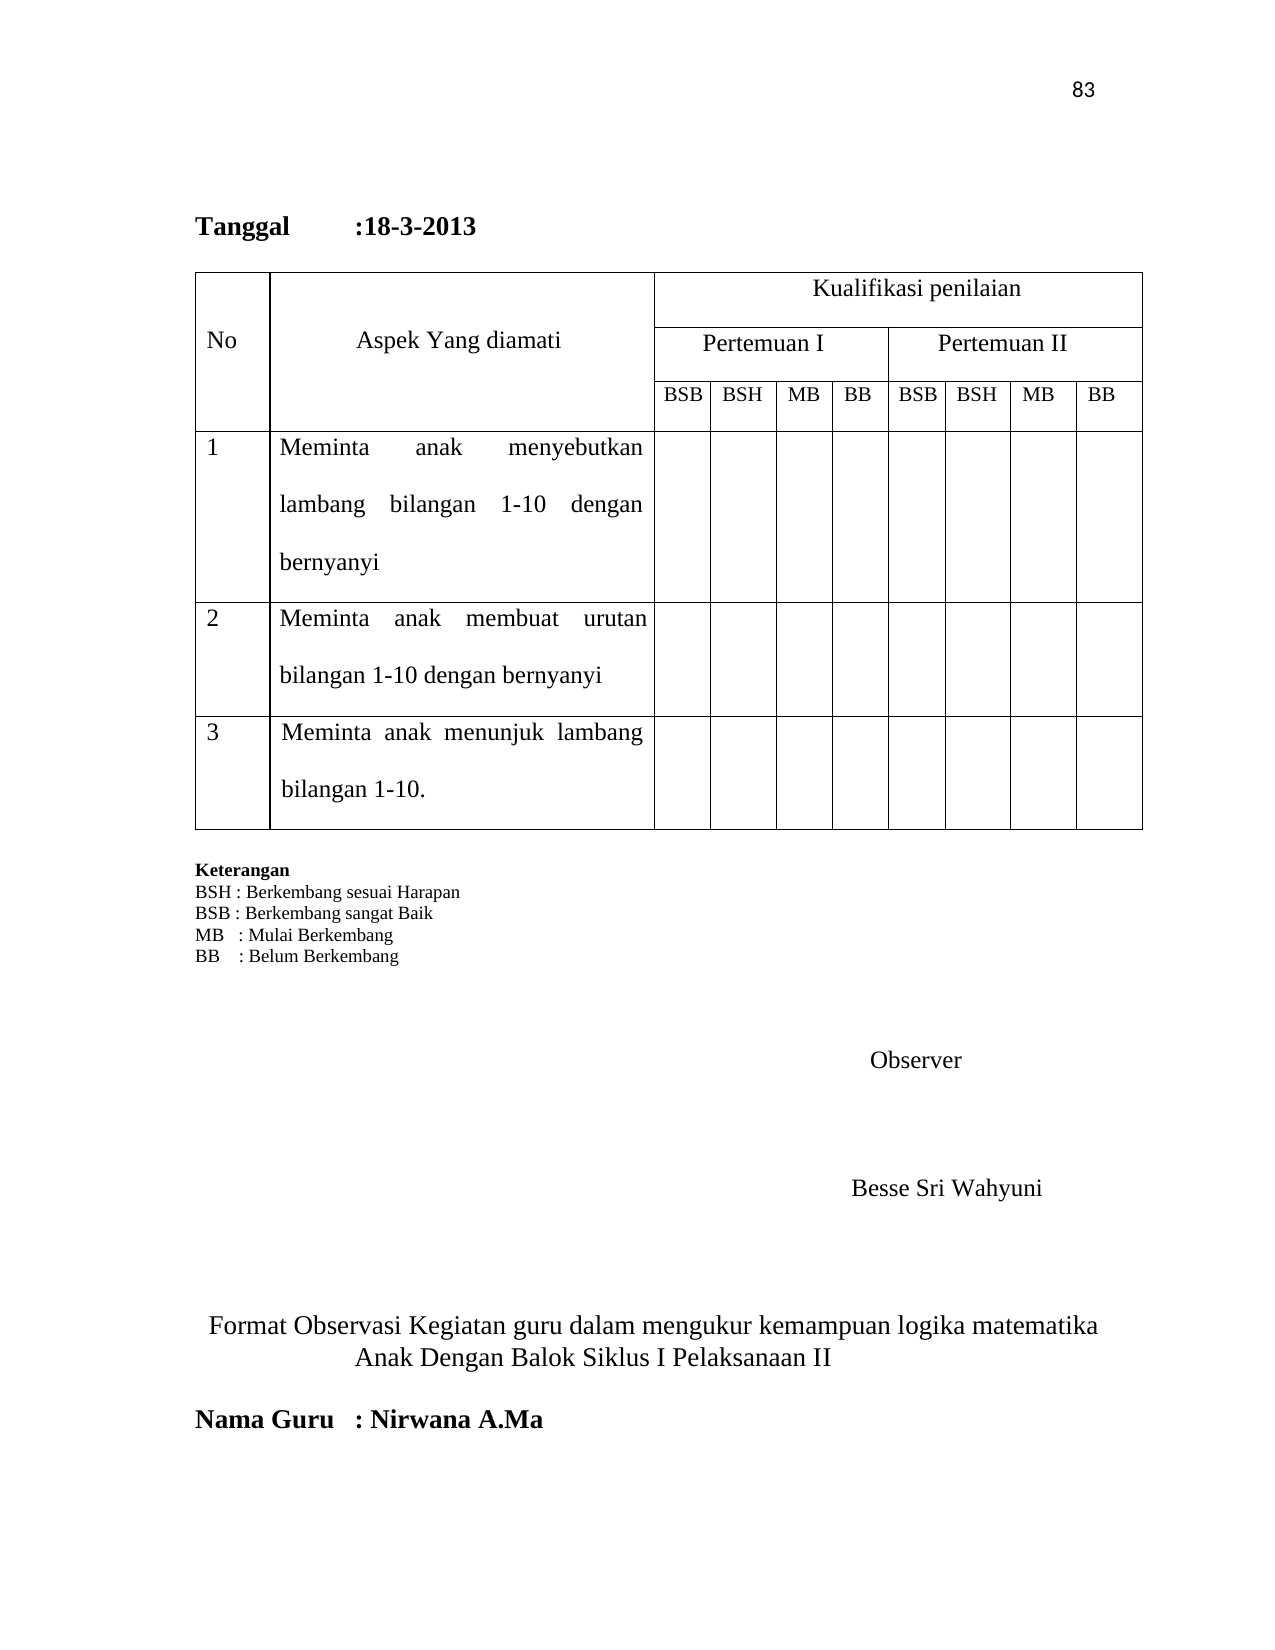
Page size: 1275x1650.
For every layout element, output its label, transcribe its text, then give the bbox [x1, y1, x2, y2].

table_cell BSB [655, 382, 710, 431]
table_cell [889, 717, 945, 829]
table_cell [946, 603, 1010, 716]
table_cell Meminta anak menunjuk lambang bilangan 1-10. [271, 717, 654, 829]
table_cell Meminta anak menyebutkan lambang bilangan 1-10 dengan bernyanyi [271, 432, 654, 602]
text BSB : Berkembang sangat Baik [195, 902, 1132, 924]
table_cell [777, 603, 832, 716]
table_cell [711, 603, 776, 716]
table_header No [196, 273, 269, 431]
table_cell [1011, 717, 1076, 829]
text BB : Belum Berkembang [195, 945, 1132, 967]
table_cell BSH [711, 382, 776, 431]
table_cell [889, 603, 945, 716]
text Keterangan [195, 859, 1132, 881]
table_cell [777, 432, 832, 602]
table_cell Meminta anak membuat urutan bilangan 1-10 dengan bernyanyi [271, 603, 654, 716]
text Nama Guru : Nirwana A.Ma [195, 1403, 1132, 1434]
table_cell [946, 717, 1010, 829]
table_cell [946, 432, 1010, 602]
table_cell [889, 432, 945, 602]
table_cell [833, 432, 888, 602]
text MB : Mulai Berkembang [195, 924, 1132, 945]
table_cell [1077, 603, 1142, 716]
table_cell Pertemuan I [655, 328, 888, 381]
table_cell [711, 717, 776, 829]
text Besse Sri Wahyuni [851, 1173, 1132, 1202]
table_cell BB [833, 382, 888, 431]
table_cell [1011, 432, 1076, 602]
table_cell [655, 603, 710, 716]
table_cell [833, 603, 888, 716]
table_cell [1077, 432, 1142, 602]
table_cell [777, 717, 832, 829]
table_cell 3 [196, 717, 269, 829]
text BSH : Berkembang sesuai Harapan [195, 881, 1132, 902]
text Tanggal :18-3-2013 [195, 210, 1132, 241]
table_cell [1011, 603, 1076, 716]
table_cell MB [777, 382, 832, 431]
table_cell BSH [946, 382, 1010, 431]
text Observer [870, 1045, 1095, 1074]
table_cell BSB [889, 382, 945, 431]
table_header Kualifikasi penilaian [655, 273, 1142, 327]
table_cell [711, 432, 776, 602]
table_cell [655, 717, 710, 829]
table_cell Pertemuan II [889, 328, 1142, 381]
table_cell MB [1011, 382, 1076, 431]
table_cell [833, 717, 888, 829]
table_cell BB [1077, 382, 1142, 431]
table_header Aspek Yang diamati [271, 273, 654, 431]
table_cell 2 [196, 603, 269, 716]
table_cell 1 [196, 432, 269, 602]
table_cell [1077, 717, 1142, 829]
table_cell [655, 432, 710, 602]
text Format Observasi Kegiatan guru dalam mengukur kemampuan logika matematika Anak Dengan Balok Siklus I Pelaksanaan II [195, 1309, 1132, 1372]
